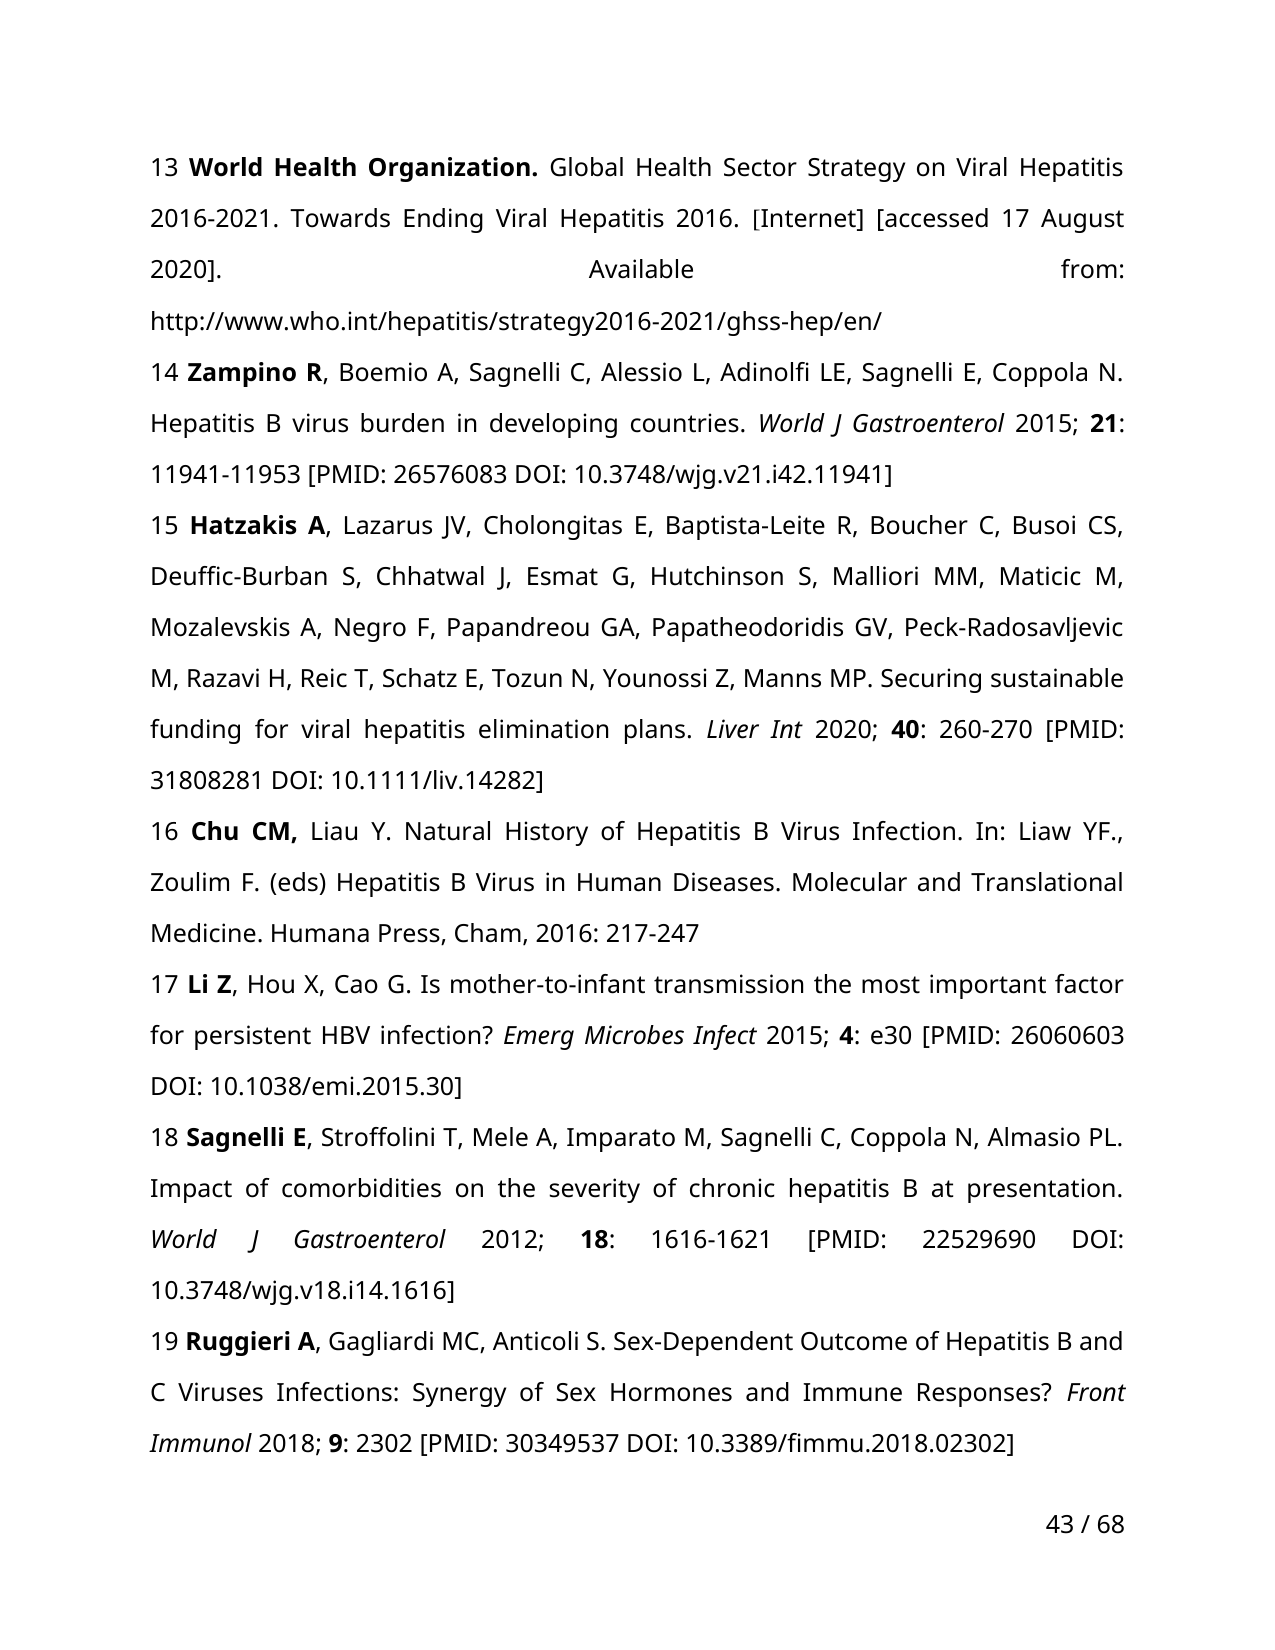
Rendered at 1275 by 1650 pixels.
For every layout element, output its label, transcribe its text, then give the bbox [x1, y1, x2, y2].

text 14 Zampino R, Boemio A, Sagnelli C, Alessio L, Adinolfi LE, Sagnelli E, Coppola N. Hepatitis B virus burden in developing countries. World J Gastroenterol 2015; 21: 11941-11953 [PMID: 26576083 DOI: 10.3748/wjg.v21.i42.11941] [150, 354, 1125, 490]
text 15 Hatzakis A, Lazarus JV, Cholongitas E, Baptista-Leite R, Boucher C, Busoi CS, Deuffic-Burban S, Chhatwal J, Esmat G, Hutchinson S, Malliori MM, Maticic M, Mozalevskis A, Negro F, Papandreou GA, Papatheodoridis GV, Peck-Radosavljevic M, Razavi H, Reic T, Schatz E, Tozun N, Younossi Z, Manns MP. Securing sustainable funding for viral hepatitis elimination plans. Liver Int 2020; 40: 260-270 [PMID: 31808281 DOI: 10.1111/liv.14282] [150, 507, 1125, 797]
text 17 Li Z, Hou X, Cao G. Is mother-to-infant transmission the most important factor for persistent HBV infection? Emerg Microbes Infect 2015; 4: e30 [PMID: 26060603 DOI: 10.1038/emi.2015.30] [150, 967, 1125, 1103]
text 19 Ruggieri A, Gagliardi MC, Anticoli S. Sex-Dependent Outcome of Hepatitis B and C Viruses Infections: Synergy of Sex Hormones and Immune Responses? Front Immunol 2018; 9: 2302 [PMID: 30349537 DOI: 10.3389/fimmu.2018.02302] [150, 1324, 1125, 1460]
text 18 Sagnelli E, Stroffolini T, Mele A, Imparato M, Sagnelli C, Coppola N, Almasio PL. Impact of comorbidities on the severity of chronic hepatitis B at presentation. World J Gastroenterol 2012; 18: 1616-1621 [PMID: 22529690 DOI: 10.3748/wjg.v18.i14.1616] [150, 1120, 1125, 1307]
text 16 Chu CM, Liau Y. Natural History of Hepatitis B Virus Infection. In: Liaw YF., Zoulim F. (eds) Hepatitis B Virus in Human Diseases. Molecular and Translational Medicine. Humana Press, Cham, 2016: 217-247 [150, 813, 1125, 950]
text 13 World Health Organization. Global Health Sector Strategy on Viral Hepatitis 2016-2021. Towards Ending Viral Hepatitis 2016. [Internet] [accessed 17 August 2020]. Available from: http://www.who.int/hepatitis/strategy2016-2021/ghss-hep/en/ [150, 150, 1125, 337]
